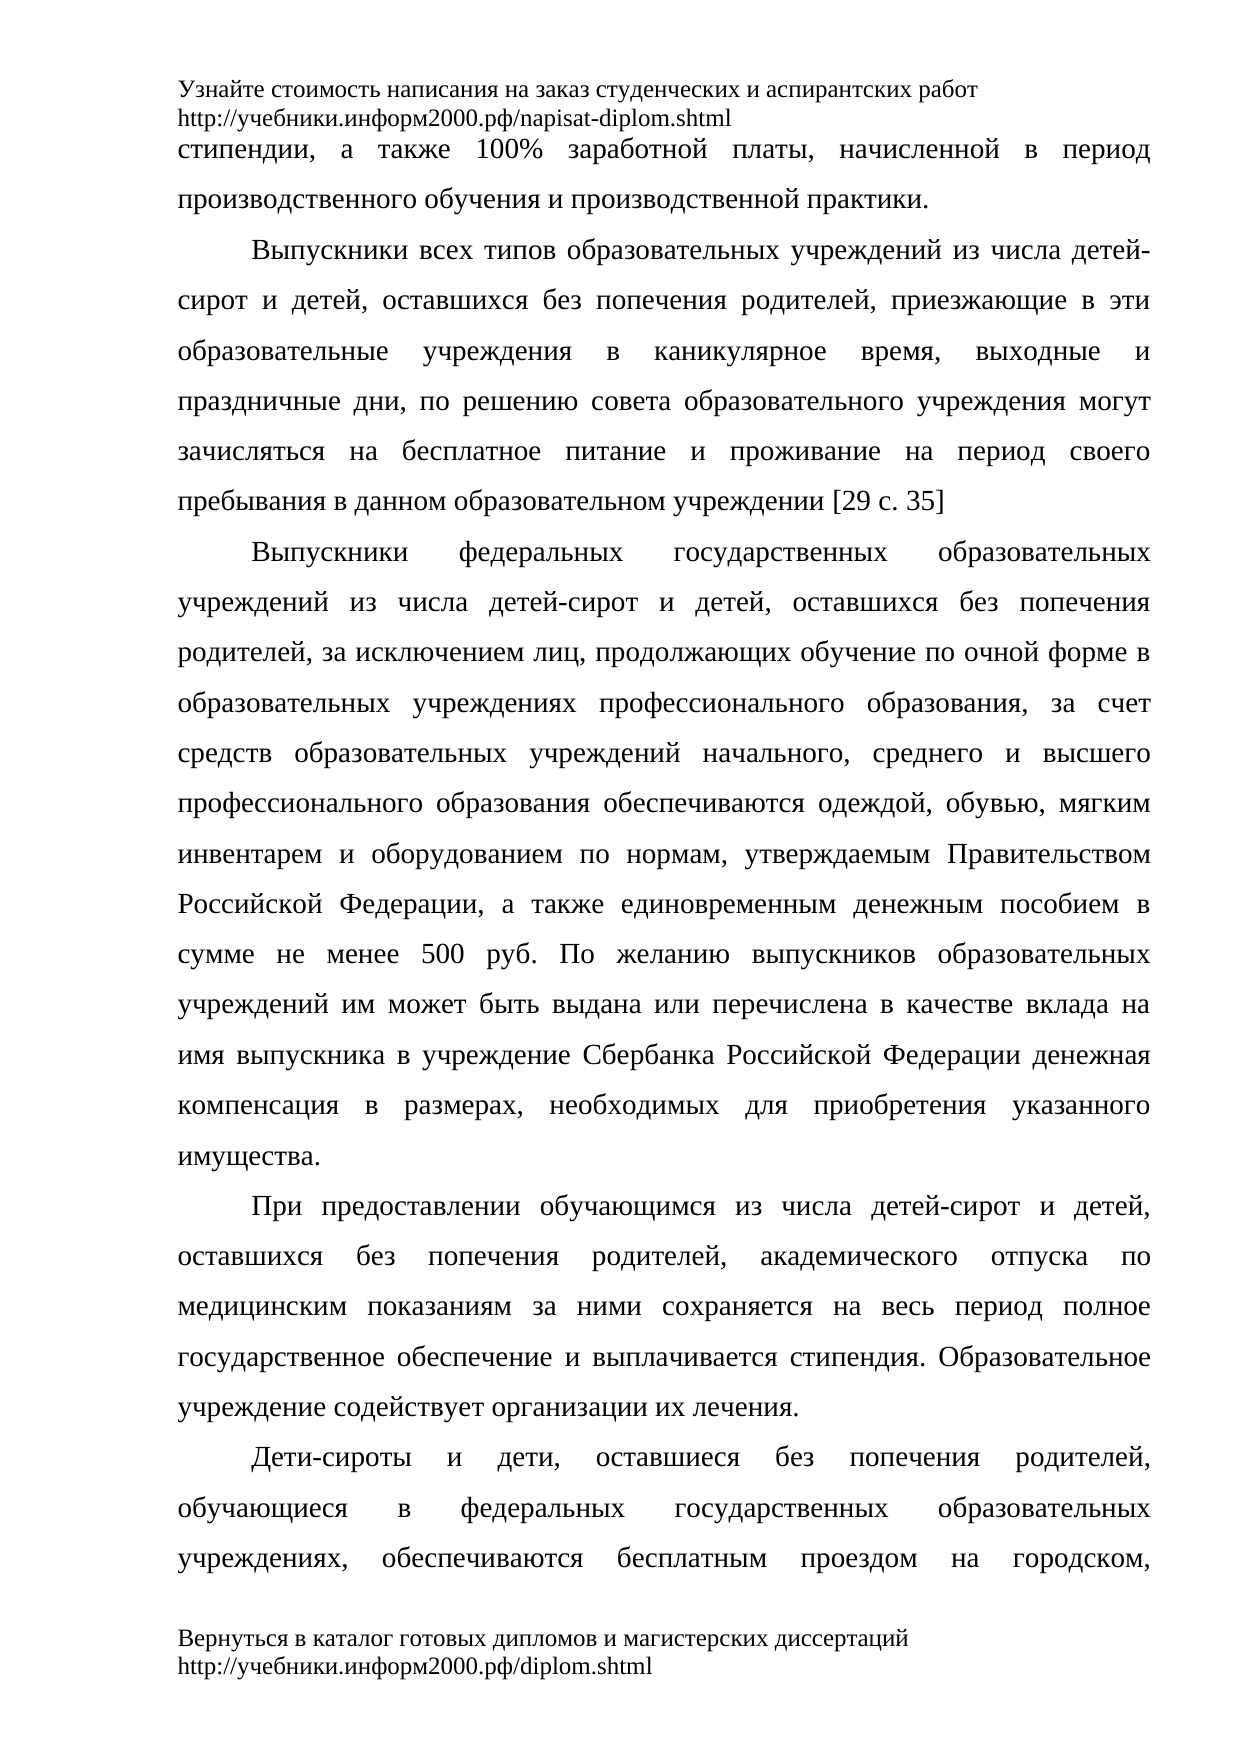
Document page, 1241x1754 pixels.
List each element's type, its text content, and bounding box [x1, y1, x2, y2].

text Выпускники федеральных государственных образовательных учреждений из числа детей-сирот и детей, оставшихся без попечения родителей, за исключением лиц, продолжающих обучение по очной форме в образовательных учреждениях профессионального образования, за счет средств образовательных учреждений начального, среднего и высшего профессионального образования обеспечиваются одеждой, обувью, мягким инвентарем и оборудованием по нормам, утверждаемым Правительством Российской Федерации, а также единовременным денежным пособием в сумме не менее 500 руб. По желанию выпускников образовательных учреждений им может быть выдана или перечислена в качестве вклада на имя выпускника в учреждение Сбербанка Российской Федерации денежная компенсация в размерах, необходимых для приобретения указанного имущества. [177, 534, 1152, 1171]
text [177, 1439, 1152, 1574]
text Выпускники всех типов образовательных учреждений из числа детей-сирот и детей, оставшихся без попечения родителей, приезжающие в эти образовательные учреждения в каникулярное время, выходные и праздничные дни, по решению совета образовательного учреждения могут зачисляться на бесплатное питание и проживание на период своего пребывания в данном образовательном учреждении [29 с. 35] [177, 232, 1152, 517]
text При предоставлении обучающимся из числа детей-сирот и детей, оставшихся без попечения родителей, академического отпуска по медицинским показаниям за ними сохраняется на весь период полное государственное обеспечение и выплачивается стипендия. Образовательное учреждение содействует организации их лечения. [177, 1188, 1152, 1423]
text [177, 131, 1152, 215]
